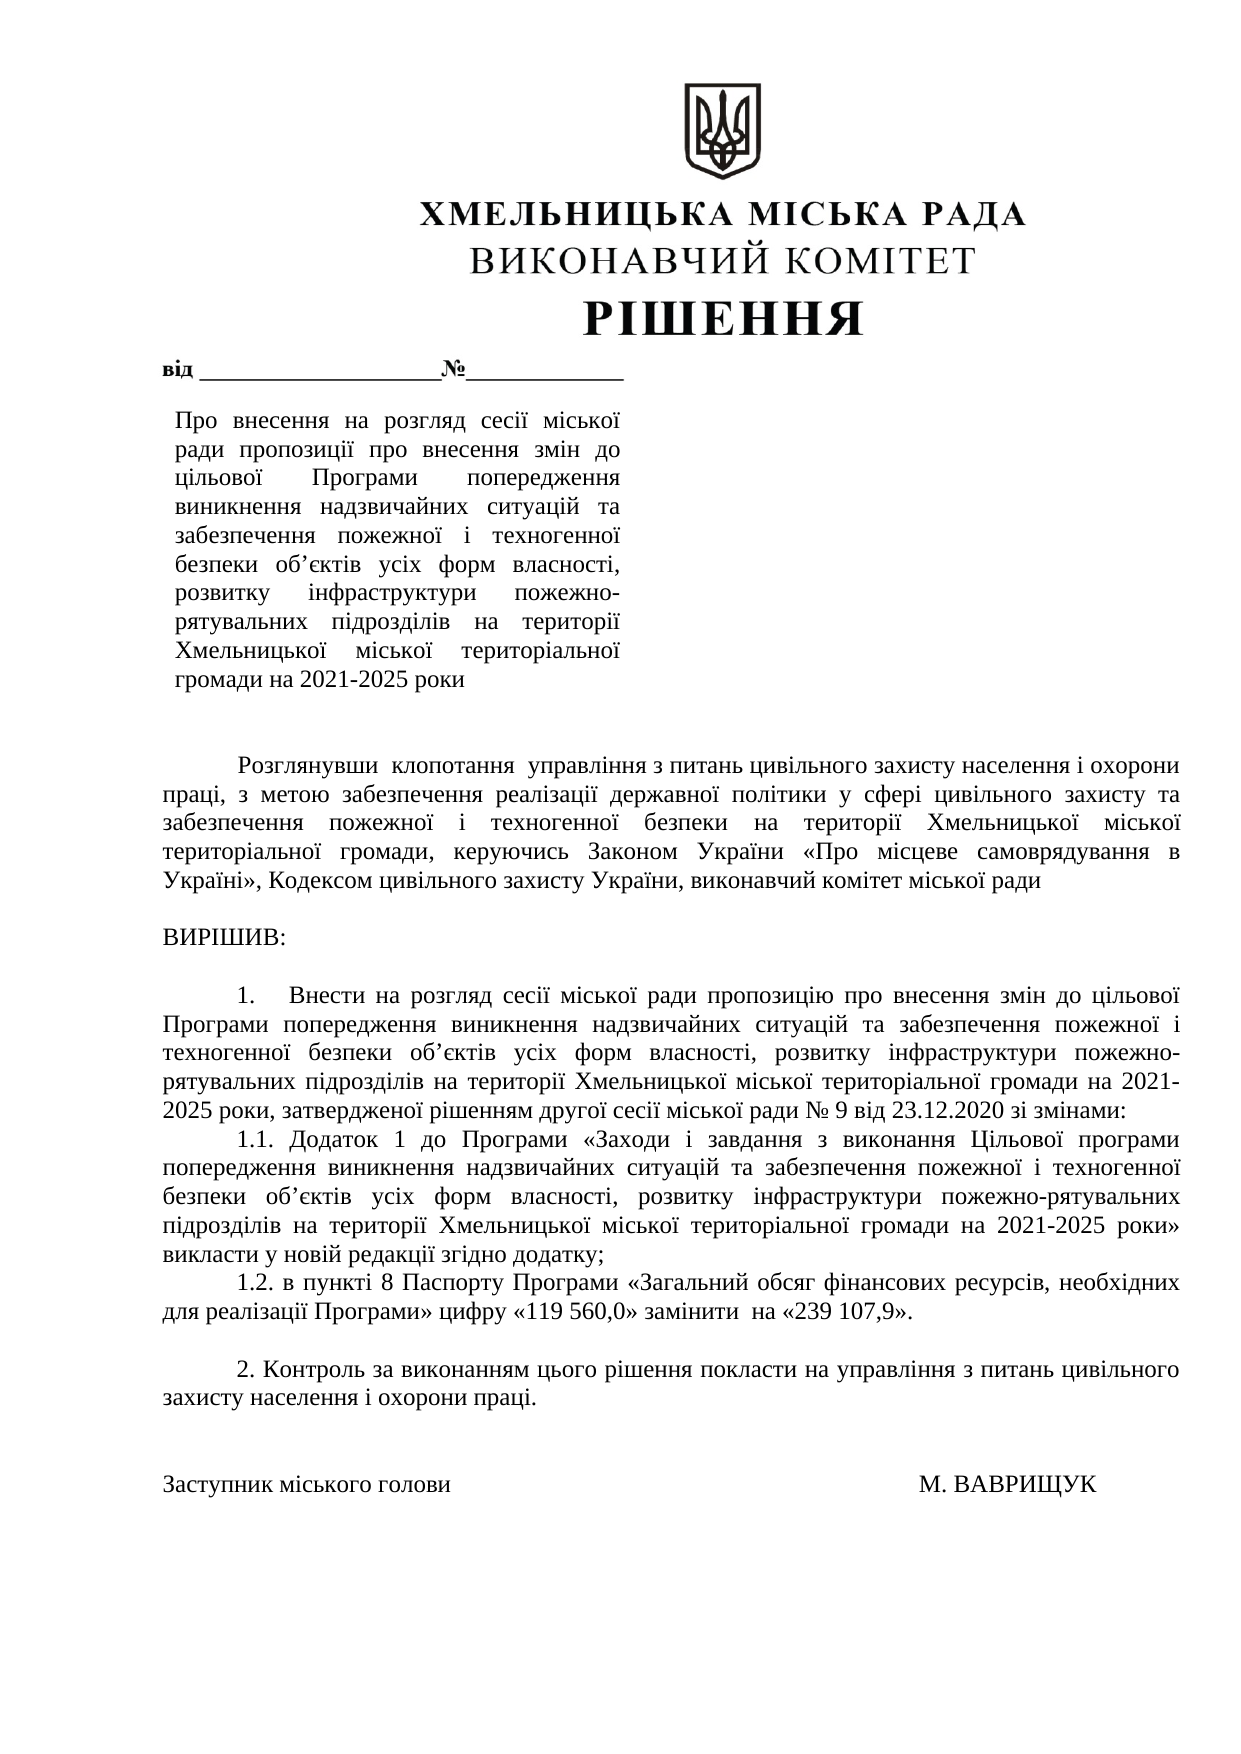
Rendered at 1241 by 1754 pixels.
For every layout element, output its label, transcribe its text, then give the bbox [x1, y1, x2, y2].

picture [157, 80, 1030, 385]
list 2. Контроль за виконанням цього рішення покласти на управління з питань цивільного захисту населення і охорони праці. [162, 1354, 1181, 1411]
list Внести на розгляд сесії міської ради пропозицію про внесення змін до цільової Програми попередження виникнення надзвичайних ситуацій та забезпечення пожежної і техногенної безпеки об’єктів усіх форм власності, розвитку інфраструктури пожежно-рятувальних підрозділів на території Хмельницької міської територіальної громади на 2021-2025 роки, затвердженої рішенням другої сесії міської ради № 9 від 23.12.2020 зі змінами: [162, 980, 1181, 1124]
table_header Про внесення на розгляд сесії міської ради пропозиції про внесення змін до цільової Програми попередження виникнення надзвичайних ситуацій та забезпечення пожежної і техногенної безпеки об’єктів усіх форм власності, розвитку інфраструктури пожежно-рятувальних підрозділів на території Хмельницької міської територіальної громади на 2021-2025 роки [163, 405, 646, 692]
text Розглянувши клопотання управління з питань цивільного захисту населення і охорони праці, з метою забезпечення реалізації державної політики у сфері цивільного захисту та забезпечення пожежної і техногенної безпеки на території Хмельницької міської територіальної громади, керуючись Законом України «Про місцеве самоврядування в Україні», Кодексом цивільного захисту України, виконавчий комітет міської ради [162, 750, 1181, 894]
list 1.2. в пункті 8 Паспорту Програми «Загальний обсяг фінансових ресурсів, необхідних для реалізації Програми» цифру «119 560,0» замінити на «239 107,9». [162, 1267, 1181, 1325]
text Заступник міського голови М. ВАВРИЩУК [162, 1469, 1181, 1497]
list 1.1. Додаток 1 до Програми «Заходи і завдання з виконання Цільової програми попередження виникнення надзвичайних ситуацій та забезпечення пожежної і техногенної безпеки об’єктів усіх форм власності, розвитку інфраструктури пожежно-рятувальних підрозділів на території Хмельницької міської територіальної громади на 2021-2025 роки» викласти у новій редакції згідно додатку; [162, 1124, 1181, 1267]
text Вирішив: [162, 922, 1181, 951]
